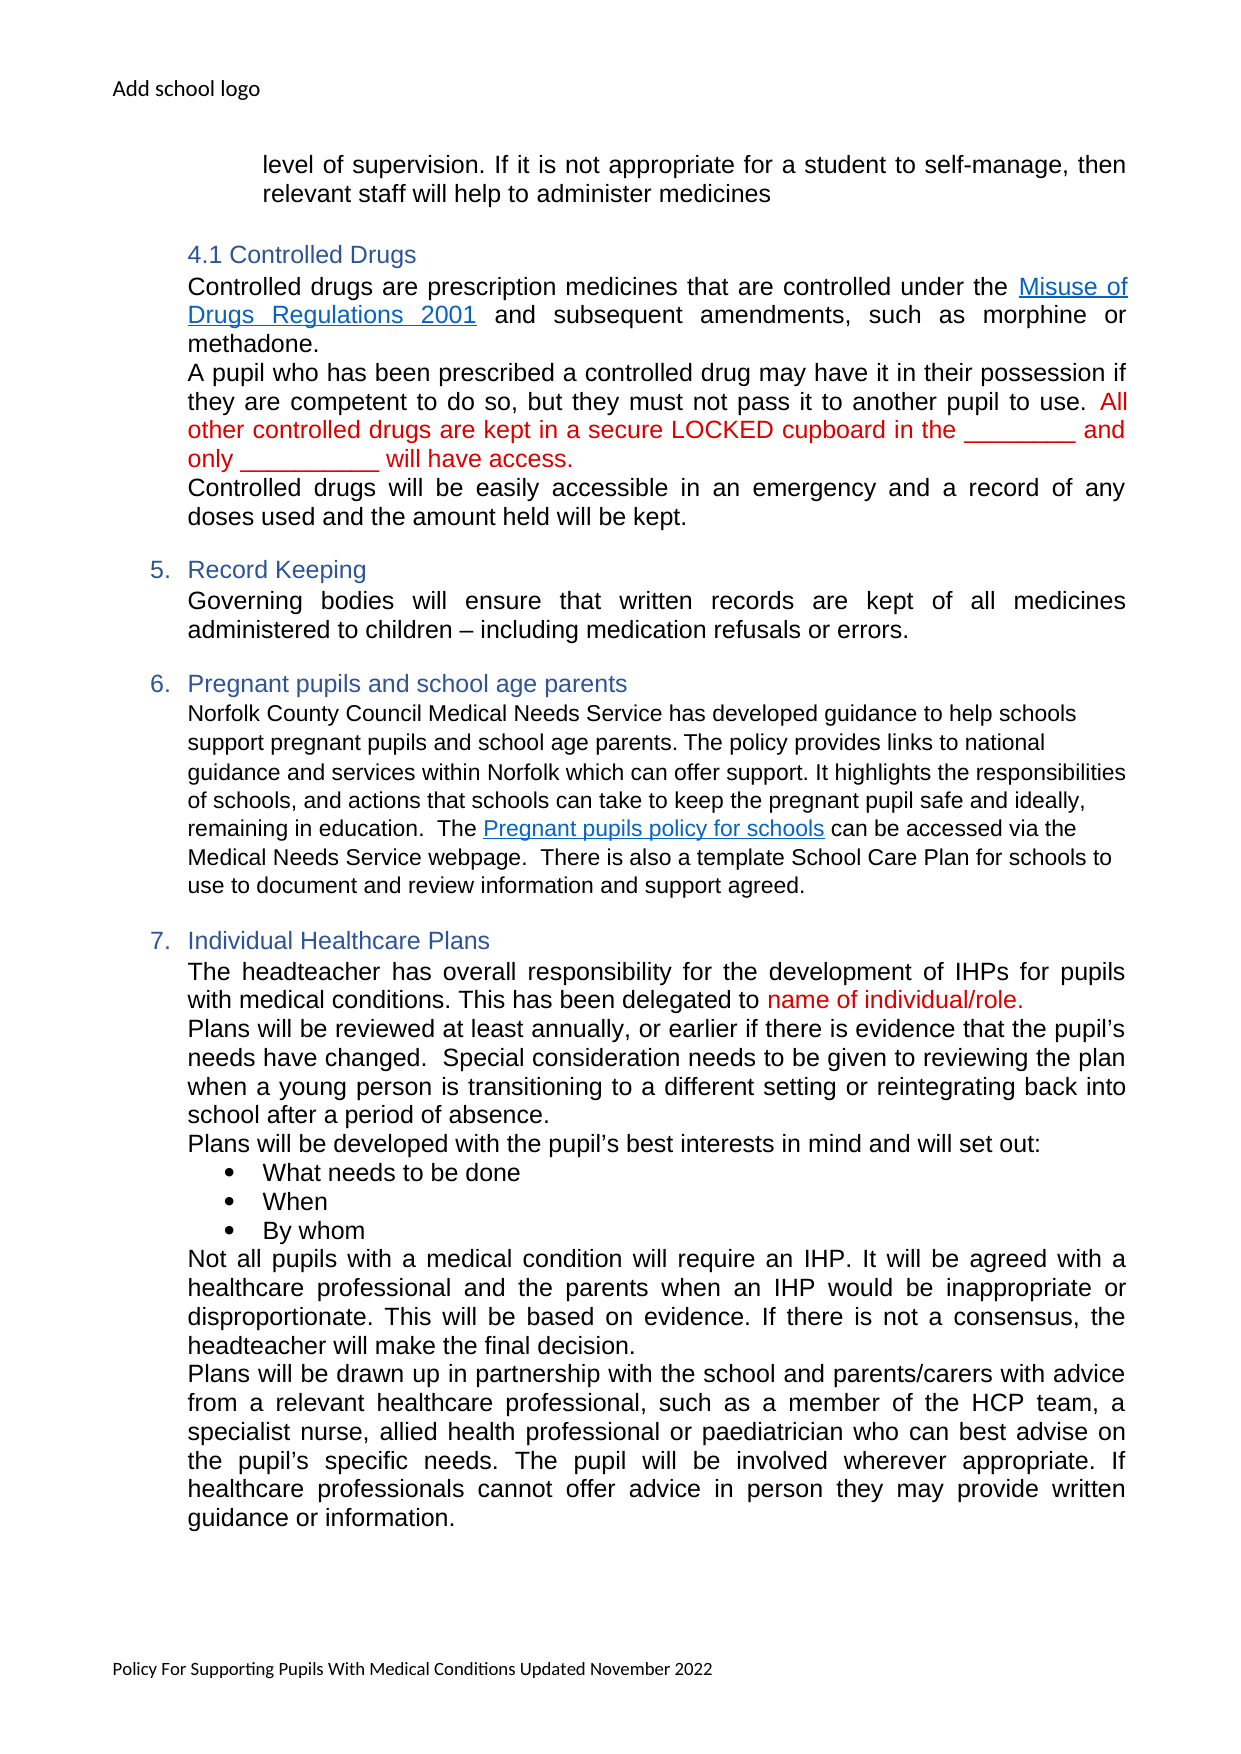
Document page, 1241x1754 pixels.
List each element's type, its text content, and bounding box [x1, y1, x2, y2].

text Controlled drugs are prescription medicines that are controlled under the Misuse of Drugs Regulations 2001 and subsequent amendments, such as morphine or methadone. [187, 271, 1128, 358]
subtitle Pregnant pupils and school age parents [150, 669, 1128, 697]
list When [225, 1187, 1128, 1216]
list By whom [225, 1216, 1128, 1244]
text Plans will be developed with the pupil’s best interests in mind and will set out: [187, 1129, 1128, 1158]
subtitle 4.1 Controlled Drugs [187, 240, 1128, 269]
text Plans will be drawn up in partnership with the school and parents/carers with advice from a relevant healthcare professional, such as a member of the HCP team, a specialist nurse, allied health professional or paediatrician who can best advise on the pupil’s specific needs. The pupil will be involved wherever appropriate. If healthcare professionals cannot offer advice in person they may provide written guidance or information. [187, 1359, 1128, 1532]
list What needs to be done [225, 1158, 1128, 1187]
text A pupil who has been prescribed a controlled drug may have it in their possession if they are competent to do so, but they must not pass it to another pupil to use. All other controlled drugs are kept in a secure LOCKED cupboard in the ________ and only __________ will have access. [187, 358, 1128, 473]
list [225, 150, 1128, 207]
text Governing bodies will ensure that written records are kept of all medicines administered to children – including medication refusals or errors. [187, 586, 1128, 644]
text Norfolk County Council Medical Needs Service has developed guidance to help schools support pregnant pupils and school age parents. The policy provides links to national guidance and services within Norfolk which can offer support. It highlights the responsibilities of schools, and actions that schools can take to keep the pregnant pupil safe and ideally, remaining in education. The Pregnant pupils policy for schools can be accessed via the Medical Needs Service webpage. There is also a template School Care Plan for schools to use to document and review information and support agreed. [187, 700, 1128, 898]
text Not all pupils with a medical condition will require an IHP. It will be agreed with a healthcare professional and the parents when an IHP would be inappropriate or disproportionate. This will be based on evidence. If there is not a consensus, the headteacher will make the final decision. [187, 1244, 1128, 1359]
text Plans will be reviewed at least annually, or earlier if there is evidence that the pupil’s needs have changed. Special consideration needs to be given to reviewing the plan when a young person is transitioning to a different setting or reintegrating back into school after a period of absence. [187, 1014, 1128, 1129]
text Controlled drugs will be easily accessible in an emergency and a record of any doses used and the amount held will be kept. [187, 473, 1128, 530]
subtitle Record Keeping [150, 555, 1128, 584]
subtitle Individual Healthcare Plans [150, 926, 1128, 954]
text The headteacher has overall responsibility for the development of IHPs for pupils with medical conditions. This has been delegated to name of individual/role. [187, 957, 1128, 1014]
